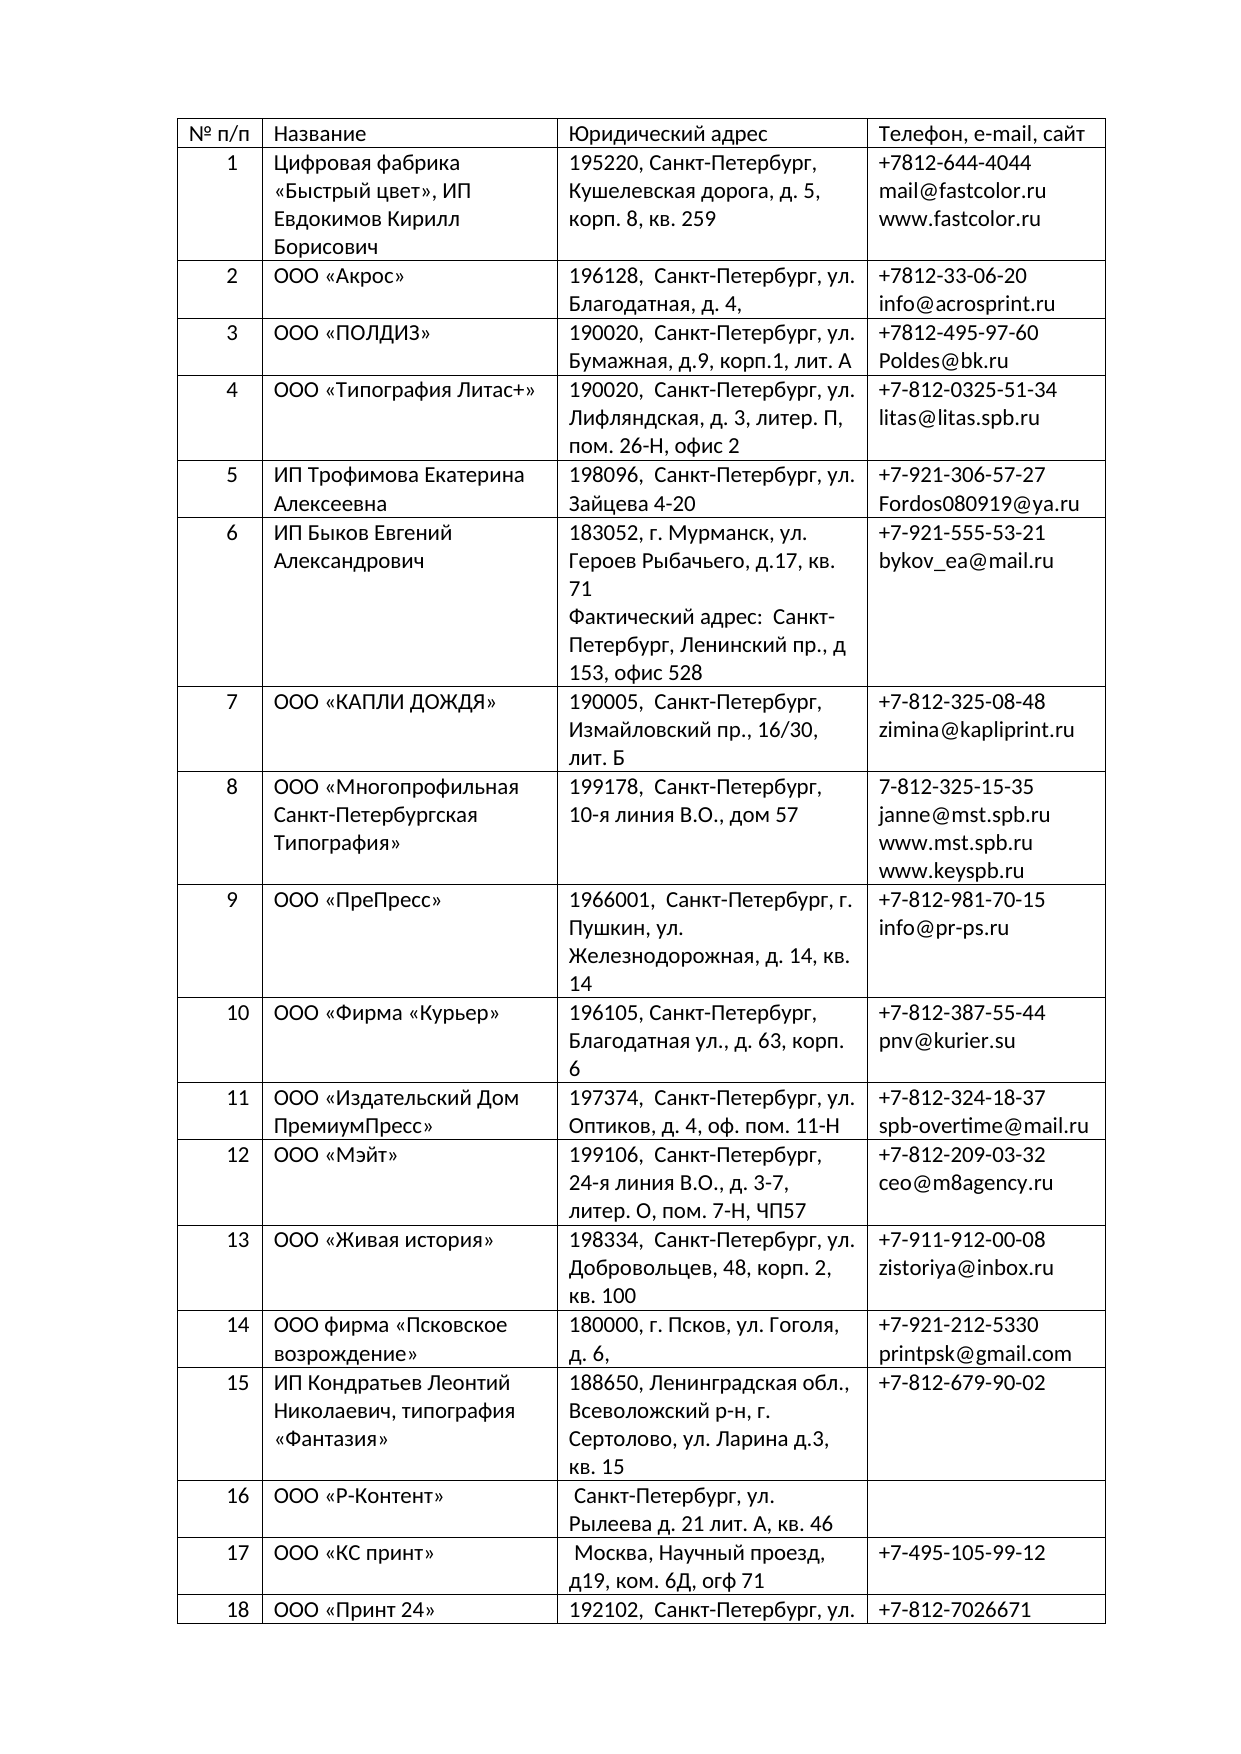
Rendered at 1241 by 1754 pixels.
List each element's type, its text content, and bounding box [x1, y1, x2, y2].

table_cell Санкт-Петербург, ул. Рылеева д. 21 лит. А, кв. 46 [558, 1481, 867, 1537]
table_cell +7-812-325-08-48 zimina@kapliprint.ru [868, 687, 1105, 771]
table_cell ООО «Р-Контент» [263, 1481, 557, 1537]
table_cell 190005, Санкт-Петербург, Измайловский пр., 16/30, лит. Б [558, 687, 867, 771]
table_cell 196128, Санкт-Петербург, ул. Благодатная, д. 4, [558, 261, 867, 317]
table_cell [178, 687, 262, 771]
table_cell [178, 518, 262, 686]
table_cell 183052, г. Мурманск, ул. Героев Рыбачьего, д.17, кв. 71 Фактический адрес: Санкт-Петербург, Ленинский пр., д 153, офис 528 [558, 518, 867, 686]
table_cell +7-921-306-57-27 Fordos080919@ya.ru [868, 461, 1105, 517]
table_cell [178, 461, 262, 517]
table_cell ИП Кондратьев Леонтий Николаевич, типография «Фантазия» [263, 1368, 557, 1480]
table_cell [868, 1481, 1105, 1537]
table_cell 7-812-325-15-35 janne@mst.spb.ru www.mst.spb.ru www.keyspb.ru [868, 772, 1105, 884]
table_cell [178, 148, 262, 260]
table_cell +7-812-0325-51-34 litas@litas.spb.ru [868, 376, 1105, 459]
table_cell 199106, Санкт-Петербург, 24-я линия В.О., д. 3-7, литер. О, пом. 7-Н, ЧП57 [558, 1140, 867, 1224]
table_cell [178, 1481, 262, 1537]
table_cell +7-921-555-53-21 bykov_ea@mail.ru [868, 518, 1105, 686]
table_cell 188650, Ленинградская обл., Всеволожский р-н, г. Сертолово, ул. Ларина д.3, кв. 15 [558, 1368, 867, 1480]
table_cell +7-812-981-70-15 info@pr-ps.ru [868, 885, 1105, 997]
table_cell +7-921-212-5330 printpsk@gmail.com [868, 1311, 1105, 1367]
table_cell [178, 261, 262, 317]
table_cell ООО «Акрос» [263, 261, 557, 317]
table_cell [868, 1595, 1105, 1623]
table_header Название [263, 119, 557, 147]
table_cell +7-812-324-18-37 spb-overtime@mail.ru [868, 1083, 1105, 1139]
table_cell ООО «Издательский Дом ПремиумПресс» [263, 1083, 557, 1139]
table_cell ООО «ПреПресс» [263, 885, 557, 997]
table_cell [178, 1311, 262, 1367]
table_cell ООО «КАПЛИ ДОЖДЯ» [263, 687, 557, 771]
table_cell +7-495-105-99-12 [868, 1538, 1105, 1594]
table_cell [178, 998, 262, 1082]
table_cell ООО «Живая история» [263, 1226, 557, 1309]
table_cell [178, 1368, 262, 1480]
table_cell +7-812-209-03-32 ceo@m8agency.ru [868, 1140, 1105, 1224]
table_cell [178, 1083, 262, 1139]
table_cell +7812-644-4044 mail@fastcolor.ru www.fastcolor.ru [868, 148, 1105, 260]
table_cell ООО «Многопрофильная Санкт-Петербургская Типография» [263, 772, 557, 884]
table_cell Москва, Научный проезд, д19, ком. 6Д, огф 71 [558, 1538, 867, 1594]
table_cell 195220, Санкт-Петербург, Кушелевская дорога, д. 5, корп. 8, кв. 259 [558, 148, 867, 260]
table_cell ООО «Мэйт» [263, 1140, 557, 1224]
table_cell ООО «Фирма «Курьер» [263, 998, 557, 1082]
table_cell [178, 885, 262, 997]
table_cell ООО «ПОЛДИЗ» [263, 319, 557, 374]
table_cell Цифровая фабрика «Быстрый цвет», ИП Евдокимов Кирилл Борисович [263, 148, 557, 260]
table_cell [178, 1538, 262, 1594]
table_header № п/п [178, 119, 262, 147]
table_cell 197374, Санкт-Петербург, ул. Оптиков, д. 4, оф. пом. 11-Н [558, 1083, 867, 1139]
table_cell [178, 1226, 262, 1309]
table_cell 198334, Санкт-Петербург, ул. Добровольцев, 48, корп. 2, кв. 100 [558, 1226, 867, 1309]
table_cell 190020, Санкт-Петербург, ул. Бумажная, д.9, корп.1, лит. А [558, 319, 867, 374]
table_cell ИП Трофимова Екатерина Алексеевна [263, 461, 557, 517]
table_cell [178, 376, 262, 459]
table_cell +7-812-679-90-02 [868, 1368, 1105, 1480]
table_cell [178, 1140, 262, 1224]
table_cell ООО «Типография Литас+» [263, 376, 557, 459]
table_header Телефон, e-mail, сайт [868, 119, 1105, 147]
table_cell ИП Быков Евгений Александрович [263, 518, 557, 686]
table_cell ООО «Принт 24» [263, 1595, 557, 1623]
table_cell ООО «КС принт» [263, 1538, 557, 1594]
table_cell [178, 319, 262, 374]
table_cell 180000, г. Псков, ул. Гоголя, д. 6, [558, 1311, 867, 1367]
table_cell 1966001, Санкт-Петербург, г. Пушкин, ул. Железнодорожная, д. 14, кв. 14 [558, 885, 867, 997]
table_cell +7-911-912-00-08 zistoriya@inbox.ru [868, 1226, 1105, 1309]
table_cell +7812-495-97-60 Poldes@bk.ru [868, 319, 1105, 374]
table_cell 199178, Санкт-Петербург, 10-я линия В.О., дом 57 [558, 772, 867, 884]
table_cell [558, 1595, 867, 1623]
table_header Юридический адрес [558, 119, 867, 147]
table_cell +7-812-387-55-44 pnv@kurier.su [868, 998, 1105, 1082]
table_cell 196105, Санкт-Петербург, Благодатная ул., д. 63, корп. 6 [558, 998, 867, 1082]
table_cell [178, 772, 262, 884]
table_cell 198096, Санкт-Петербург, ул. Зайцева 4-20 [558, 461, 867, 517]
table_cell ООО фирма «Псковское возрождение» [263, 1311, 557, 1367]
table_cell 190020, Санкт-Петербург, ул. Лифляндская, д. 3, литер. П, пом. 26-Н, офис 2 [558, 376, 867, 459]
table_cell +7812-33-06-20 info@acrosprint.ru [868, 261, 1105, 317]
table_cell [178, 1595, 262, 1623]
